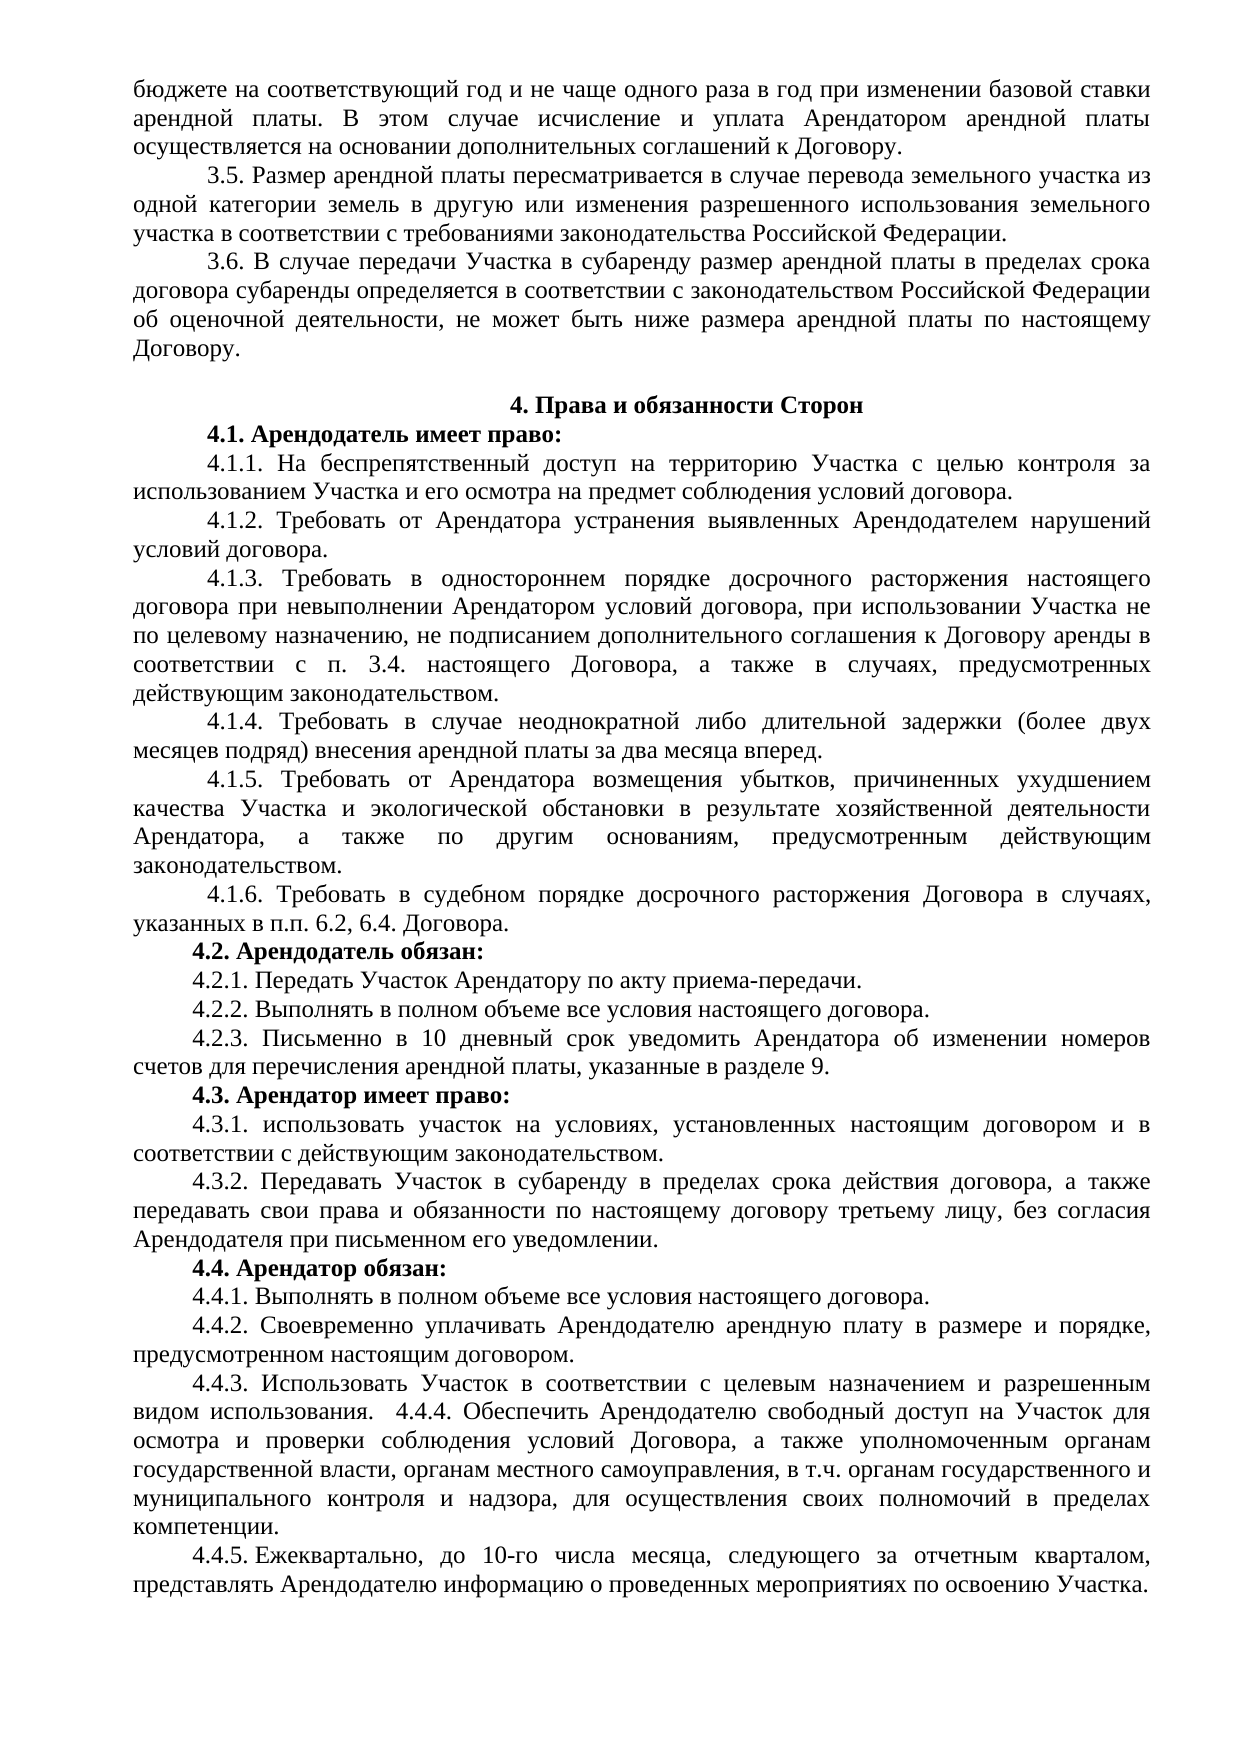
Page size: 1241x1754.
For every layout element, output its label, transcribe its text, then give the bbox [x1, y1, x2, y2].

text 4.1.6. Требовать в судебном порядке досрочного расторжения Договора в случаях, указанных в п.п. 6.2, 6.4. Договора. [133, 879, 1152, 936]
text 4.2. Арендодатель обязан: [133, 936, 1152, 965]
text 4.3.1. использовать участок на условиях, установленных настоящим договором и в соответствии с действующим законодательством. [133, 1109, 1152, 1166]
text 4.1. Арендодатель имеет право: [133, 419, 1152, 448]
text 4.3.2. Передавать Участок в субаренду в пределах срока действия договора, а также передавать свои права и обязанности по настоящему договору третьему лицу, без согласия Арендодателя при письменном его уведомлении. [133, 1166, 1152, 1253]
text 4.2.2. Выполнять в полном объеме все условия настоящего договора. [133, 994, 1152, 1023]
text 4.1.4. Требовать в случае неоднократной либо длительной задержки (более двух месяцев подряд) внесения арендной платы за два месяца вперед. [133, 706, 1152, 764]
text 4.4.2. Своевременно уплачивать Арендодателю арендную плату в размере и порядке, предусмотренном настоящим договором. [133, 1310, 1152, 1368]
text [133, 74, 1152, 160]
text 4.1.3. Требовать в одностороннем порядке досрочного расторжения настоящего договора при невыполнении Арендатором условий договора, при использовании Участка не по целевому назначению, не подписанием дополнительного соглашения к Договору аренды в соответствии с п. 3.4. настоящего Договора, а также в случаях, предусмотренных действующим законодательством. [133, 563, 1152, 706]
text 4.1.5. Требовать от Арендатора возмещения убытков, причиненных ухудшением качества Участка и экологической обстановки в результате хозяйственной деятельности Арендатора, а также по другим основаниям, предусмотренным действующим законодательством. [133, 764, 1152, 879]
text 4.3. Арендатор имеет право: [133, 1080, 1152, 1109]
text 4.4.3. Использовать Участок в соответствии с целевым назначением и разрешенным видом использования. 4.4.4. Обеспечить Арендодателю свободный доступ на Участок для осмотра и проверки соблюдения условий Договора, а также уполномоченным органам государственной власти, органам местного самоуправления, в т.ч. органам государственного и муниципального контроля и надзора, для осуществления своих полномочий в пределах компетенции. [133, 1368, 1152, 1540]
text 4.1.1. На беспрепятственный доступ на территорию Участка с целью контроля за использованием Участка и его осмотра на предмет соблюдения условий договора. [133, 448, 1152, 505]
text 4. Права и обязанности Сторон [222, 390, 1152, 419]
text 4.4. Арендатор обязан: [133, 1253, 1152, 1281]
text 4.1.2. Требовать от Арендатора устранения выявленных Арендодателем нарушений условий договора. [133, 505, 1152, 563]
text 4.2.1. Передать Участок Арендатору по акту приема-передачи. [133, 965, 1152, 994]
text 3.6. В случае передачи Участка в субаренду размер арендной платы в пределах срока договора субаренды определяется в соответствии с законодательством Российской Федерации об оценочной деятельности, не может быть ниже размера арендной платы по настоящему Договору. [133, 246, 1152, 361]
text 3.5. Размер арендной платы пересматривается в случае перевода земельного участка из одной категории земель в другую или изменения разрешенного использования земельного участка в соответствии с требованиями законодательства Российской Федерации. [133, 160, 1152, 246]
text 4.2.3. Письменно в 10 дневный срок уведомить Арендатора об изменении номеров счетов для перечисления арендной платы, указанные в разделе 9. [133, 1023, 1152, 1080]
text 4.4.1. Выполнять в полном объеме все условия настоящего договора. [133, 1281, 1152, 1310]
text 4.4.5. Ежеквартально, до 10-го числа месяца, следующего за отчетным кварталом, представлять Арендодателю информацию о проведенных мероприятиях по освоению Участка. [133, 1540, 1152, 1598]
